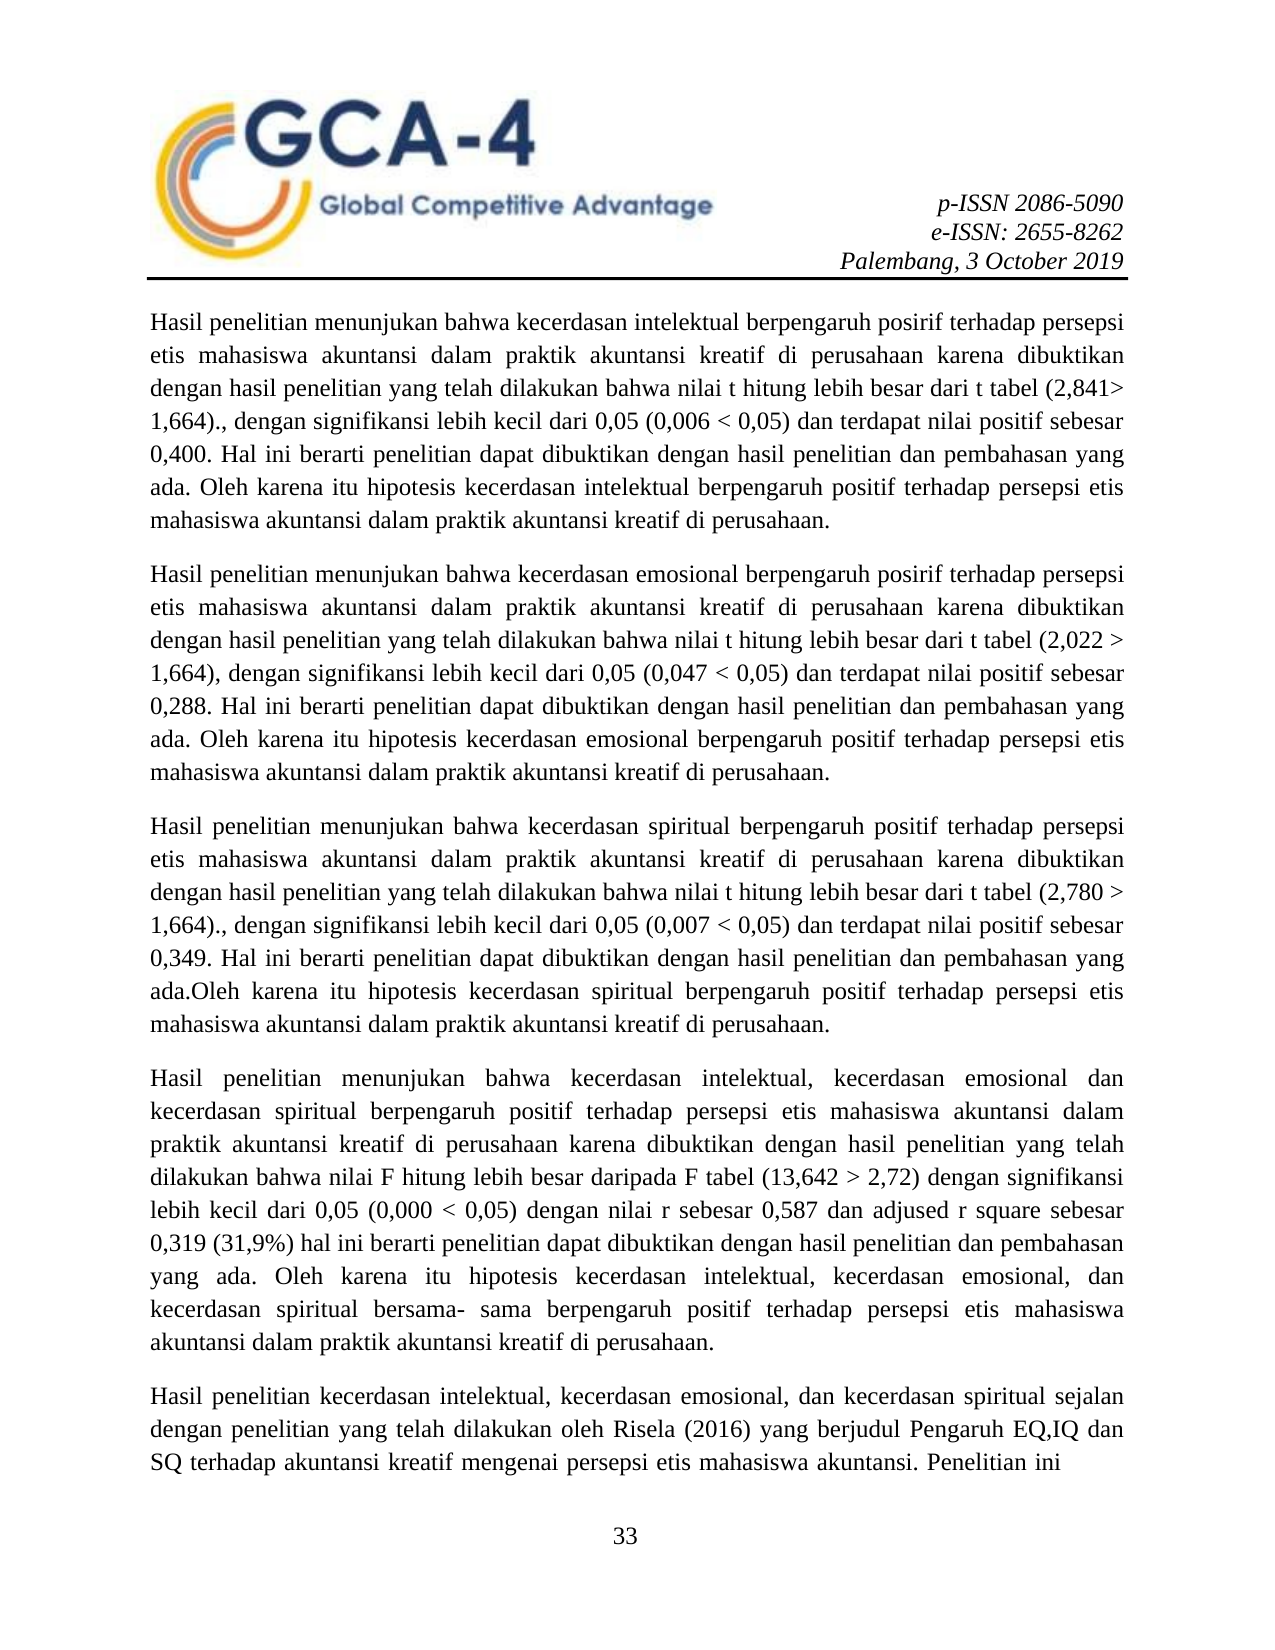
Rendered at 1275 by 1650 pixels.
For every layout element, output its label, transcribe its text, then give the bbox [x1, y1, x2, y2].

text Hasil penelitian menunjukan bahwa kecerdasan emosional berpengaruh posirif terhadap persepsi etis mahasiswa akuntansi dalam praktik akuntansi kreatif di perusahaan karena dibuktikan dengan hasil penelitian yang telah dilakukan bahwa nilai t hitung lebih besar dari t tabel (2,022 > 1,664), dengan signifikansi lebih kecil dari 0,05 (0,047 < 0,05) dan terdapat nilai positif sebesar 0,288. Hal ini berarti penelitian dapat dibuktikan dengan hasil penelitian dan pembahasan yang ada. Oleh karena itu hipotesis kecerdasan emosional berpengaruh positif terhadap persepsi etis mahasiswa akuntansi dalam praktik akuntansi kreatif di perusahaan. [150, 559, 1125, 786]
picture [150, 90, 718, 268]
text Hasil penelitian menunjukan bahwa kecerdasan intelektual berpengaruh posirif terhadap persepsi etis mahasiswa akuntansi dalam praktik akuntansi kreatif di perusahaan karena dibuktikan dengan hasil penelitian yang telah dilakukan bahwa nilai t hitung lebih besar dari t tabel (2,841> 1,664)., dengan signifikansi lebih kecil dari 0,05 (0,006 < 0,05) dan terdapat nilai positif sebesar 0,400. Hal ini berarti penelitian dapat dibuktikan dengan hasil penelitian dan pembahasan yang ada. Oleh karena itu hipotesis kecerdasan intelektual berpengaruh positif terhadap persepsi etis mahasiswa akuntansi dalam praktik akuntansi kreatif di perusahaan. [150, 307, 1125, 534]
text Hasil penelitian kecerdasan intelektual, kecerdasan emosional, dan kecerdasan spiritual sejalan dengan penelitian yang telah dilakukan oleh Risela (2016) yang berjudul Pengaruh EQ,IQ dan SQ terhadap akuntansi kreatif mengenai persepsi etis mahasiswa akuntansi. Penelitian ini [150, 1381, 1125, 1476]
text Hasil penelitian menunjukan bahwa kecerdasan spiritual berpengaruh positif terhadap persepsi etis mahasiswa akuntansi dalam praktik akuntansi kreatif di perusahaan karena dibuktikan dengan hasil penelitian yang telah dilakukan bahwa nilai t hitung lebih besar dari t tabel (2,780 > 1,664)., dengan signifikansi lebih kecil dari 0,05 (0,007 < 0,05) dan terdapat nilai positif sebesar 0,349. Hal ini berarti penelitian dapat dibuktikan dengan hasil penelitian dan pembahasan yang ada.Oleh karena itu hipotesis kecerdasan spiritual berpengaruh positif terhadap persepsi etis mahasiswa akuntansi dalam praktik akuntansi kreatif di perusahaan. [150, 811, 1125, 1038]
text Hasil penelitian menunjukan bahwa kecerdasan intelektual, kecerdasan emosional dan kecerdasan spiritual berpengaruh positif terhadap persepsi etis mahasiswa akuntansi dalam praktik akuntansi kreatif di perusahaan karena dibuktikan dengan hasil penelitian yang telah dilakukan bahwa nilai F hitung lebih besar daripada F tabel (13,642 > 2,72) dengan signifikansi lebih kecil dari 0,05 (0,000 < 0,05) dengan nilai r sebesar 0,587 dan adjused r square sebesar 0,319 (31,9%) hal ini berarti penelitian dapat dibuktikan dengan hasil penelitian dan pembahasan yang ada. Oleh karena itu hipotesis kecerdasan intelektual, kecerdasan emosional, dan kecerdasan spiritual bersama- sama berpengaruh positif terhadap persepsi etis mahasiswa akuntansi dalam praktik akuntansi kreatif di perusahaan. [150, 1063, 1125, 1356]
